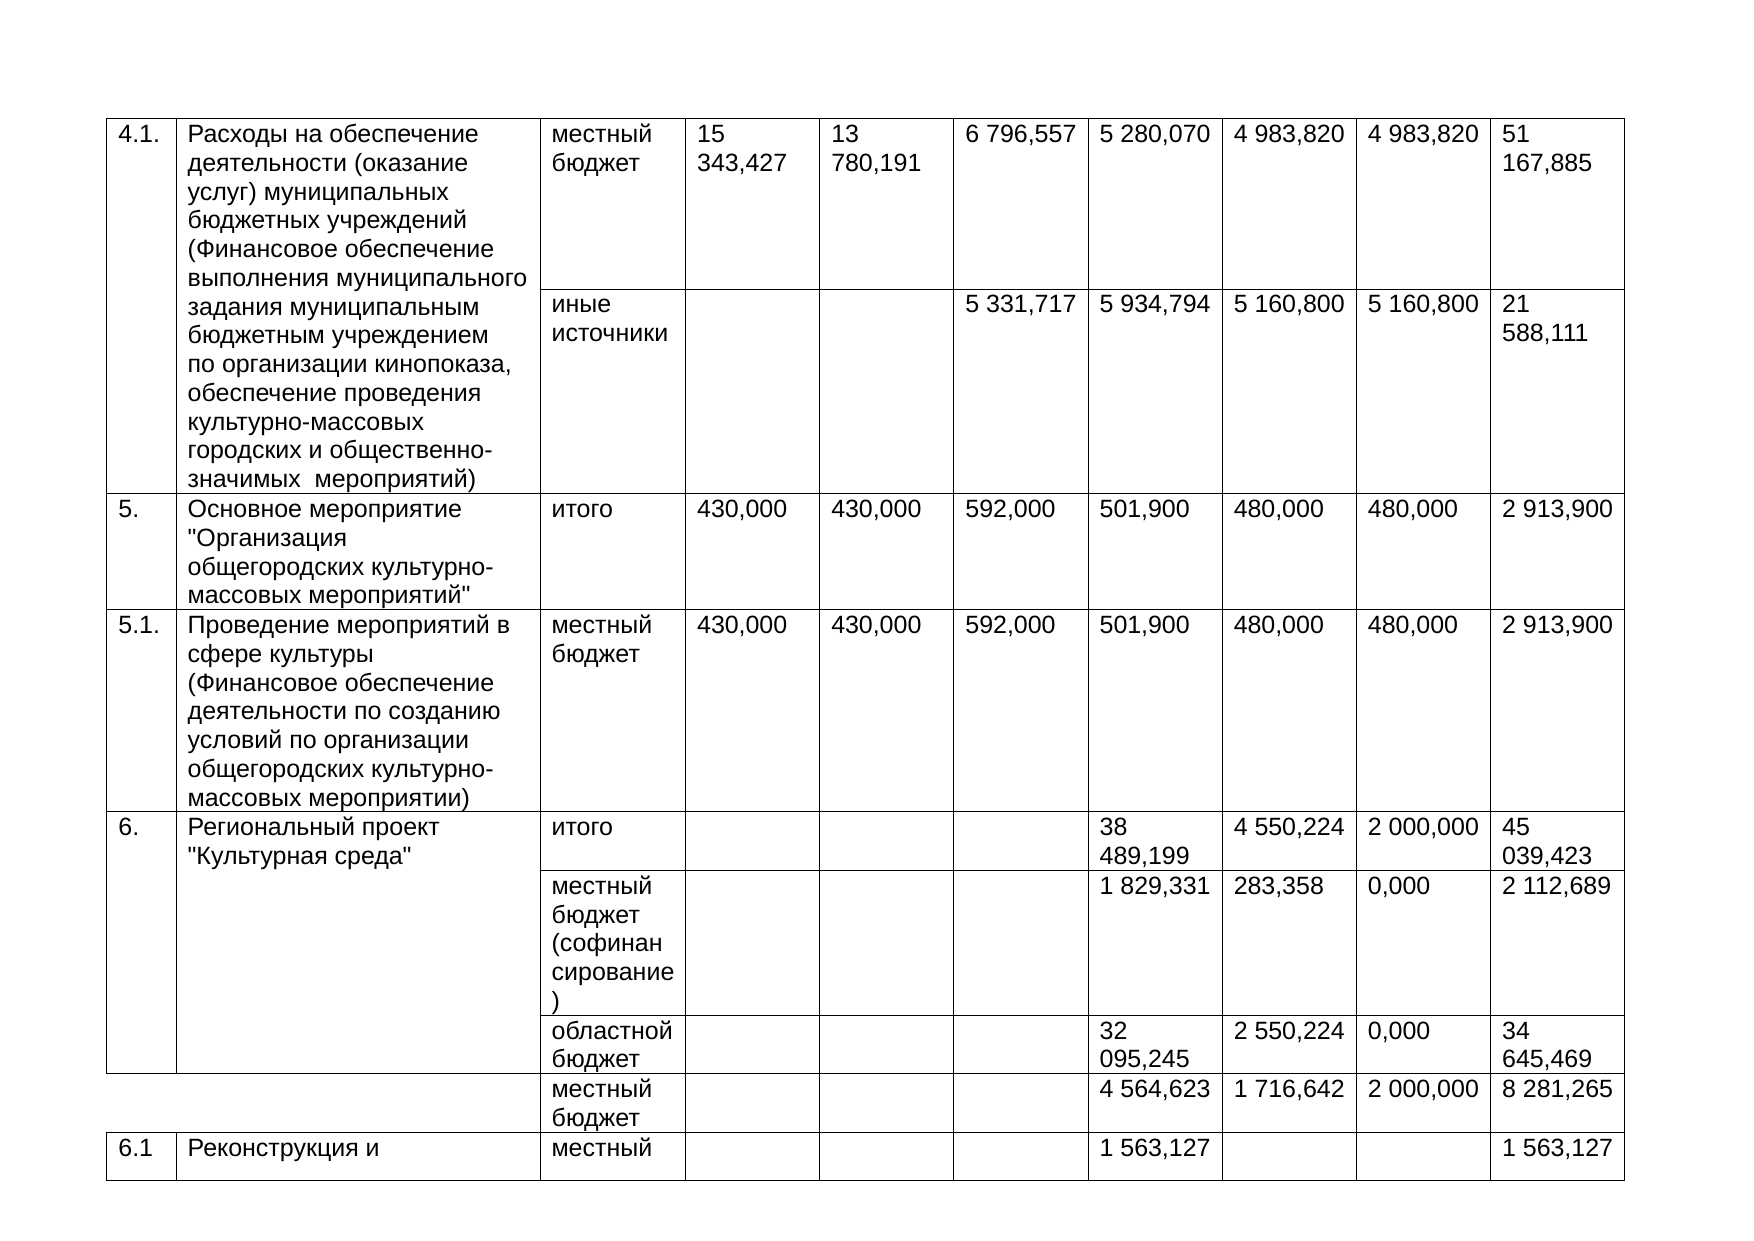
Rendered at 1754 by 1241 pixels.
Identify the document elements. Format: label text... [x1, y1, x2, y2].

table_cell 4 983,820 [1223, 119, 1356, 288]
table_cell [820, 1133, 953, 1180]
table_cell местный бюджет [541, 1074, 685, 1132]
table_cell [1223, 1133, 1356, 1180]
table_cell 32 095,245 [1089, 1016, 1222, 1073]
table_cell 6 796,557 [954, 119, 1088, 288]
table_cell 13 780,191 [820, 119, 953, 288]
table_cell 5 331,717 [954, 290, 1088, 493]
table_cell [954, 1133, 1088, 1180]
table_cell областной бюджет [541, 1016, 685, 1073]
table_cell 480,000 [1223, 494, 1356, 609]
table_cell 6. [107, 812, 176, 1073]
table_cell 2 913,900 [1491, 610, 1624, 811]
table_cell [686, 812, 819, 870]
table_cell 283,358 [1223, 871, 1356, 1014]
table_cell 2 913,900 [1491, 494, 1624, 609]
table_cell 0,000 [1357, 871, 1490, 1014]
table_cell 2 000,000 [1357, 812, 1490, 870]
table_cell 430,000 [686, 610, 819, 811]
table_cell 5 160,800 [1223, 290, 1356, 493]
table_cell 1 716,642 [1223, 1074, 1356, 1132]
table_cell 2 112,689 [1491, 871, 1624, 1014]
table_cell 480,000 [1357, 610, 1490, 811]
table_cell 5 280,070 [1089, 119, 1222, 288]
table_cell 45 039,423 [1491, 812, 1624, 870]
table_cell [686, 290, 819, 493]
table_cell Расходы на обеспечение деятельности (оказание услуг) муниципальных бюджетных учреждений (Финансовое обеспечение выполнения муниципального задания муниципальным бюджетным учреждением по организации кинопоказа, обеспечение проведения культурно-массовых городских и общественно-значимых мероприятий) [177, 119, 540, 493]
table_cell местный бюджет [541, 610, 685, 811]
table_cell местный бюджет (софинансирование) [541, 871, 685, 1014]
table_cell 6.1 [107, 1133, 176, 1180]
table_cell 2 000,000 [1357, 1074, 1490, 1132]
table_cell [177, 1133, 540, 1180]
table_cell 51 167,885 [1491, 119, 1624, 288]
table_cell 5.1. [107, 610, 176, 811]
table_cell 1 563,127 [1491, 1133, 1624, 1180]
table_cell Основное мероприятие "Организация общегородских культурно-массовых мероприятий" [177, 494, 540, 609]
table_cell итого [541, 812, 685, 870]
table_cell [820, 1074, 953, 1132]
table_cell 4.1. [107, 119, 176, 493]
table_cell 21 588,111 [1491, 290, 1624, 493]
table_cell [686, 1016, 819, 1073]
table_cell 5 160,800 [1357, 290, 1490, 493]
table_cell [686, 871, 819, 1014]
table_cell 501,900 [1089, 610, 1222, 811]
table_cell 430,000 [820, 494, 953, 609]
table_cell [1357, 1133, 1490, 1180]
table_cell [686, 1133, 819, 1180]
table_cell Проведение мероприятий в сфере культуры (Финансовое обеспечение деятельности по созданию условий по организации общегородских культурно-массовых мероприятии) [177, 610, 540, 811]
table_cell 1 829,331 [1089, 871, 1222, 1014]
table_cell 0,000 [1357, 1016, 1490, 1073]
table_cell 4 983,820 [1357, 119, 1490, 288]
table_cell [541, 1133, 685, 1180]
table_cell 5 934,794 [1089, 290, 1222, 493]
table_cell [954, 1016, 1088, 1073]
table_cell [686, 1074, 819, 1132]
table_cell [954, 812, 1088, 870]
table_cell [820, 1016, 953, 1073]
table_cell местный бюджет [541, 119, 685, 288]
table_cell [820, 290, 953, 493]
table_cell 480,000 [1223, 610, 1356, 811]
table_cell [954, 871, 1088, 1014]
table_cell 501,900 [1089, 494, 1222, 609]
table_cell 430,000 [820, 610, 953, 811]
table_cell 34 645,469 [1491, 1016, 1624, 1073]
table_cell иные источники [541, 290, 685, 493]
table_cell 1 563,127 [1089, 1133, 1222, 1180]
table_cell 5. [107, 494, 176, 609]
table_cell 4 564,623 [1089, 1074, 1222, 1132]
table_cell [820, 812, 953, 870]
table_cell 15 343,427 [686, 119, 819, 288]
table_cell 38 489,199 [1089, 812, 1222, 870]
table_cell 8 281,265 [1491, 1074, 1624, 1132]
table_cell 4 550,224 [1223, 812, 1356, 870]
table_cell Региональный проект "Культурная среда" [177, 812, 540, 1073]
table_cell 592,000 [954, 494, 1088, 609]
table_cell 480,000 [1357, 494, 1490, 609]
table_cell 592,000 [954, 610, 1088, 811]
table_cell [954, 1074, 1088, 1132]
table_cell [820, 871, 953, 1014]
table_cell 2 550,224 [1223, 1016, 1356, 1073]
table_cell итого [541, 494, 685, 609]
table_cell 430,000 [686, 494, 819, 609]
